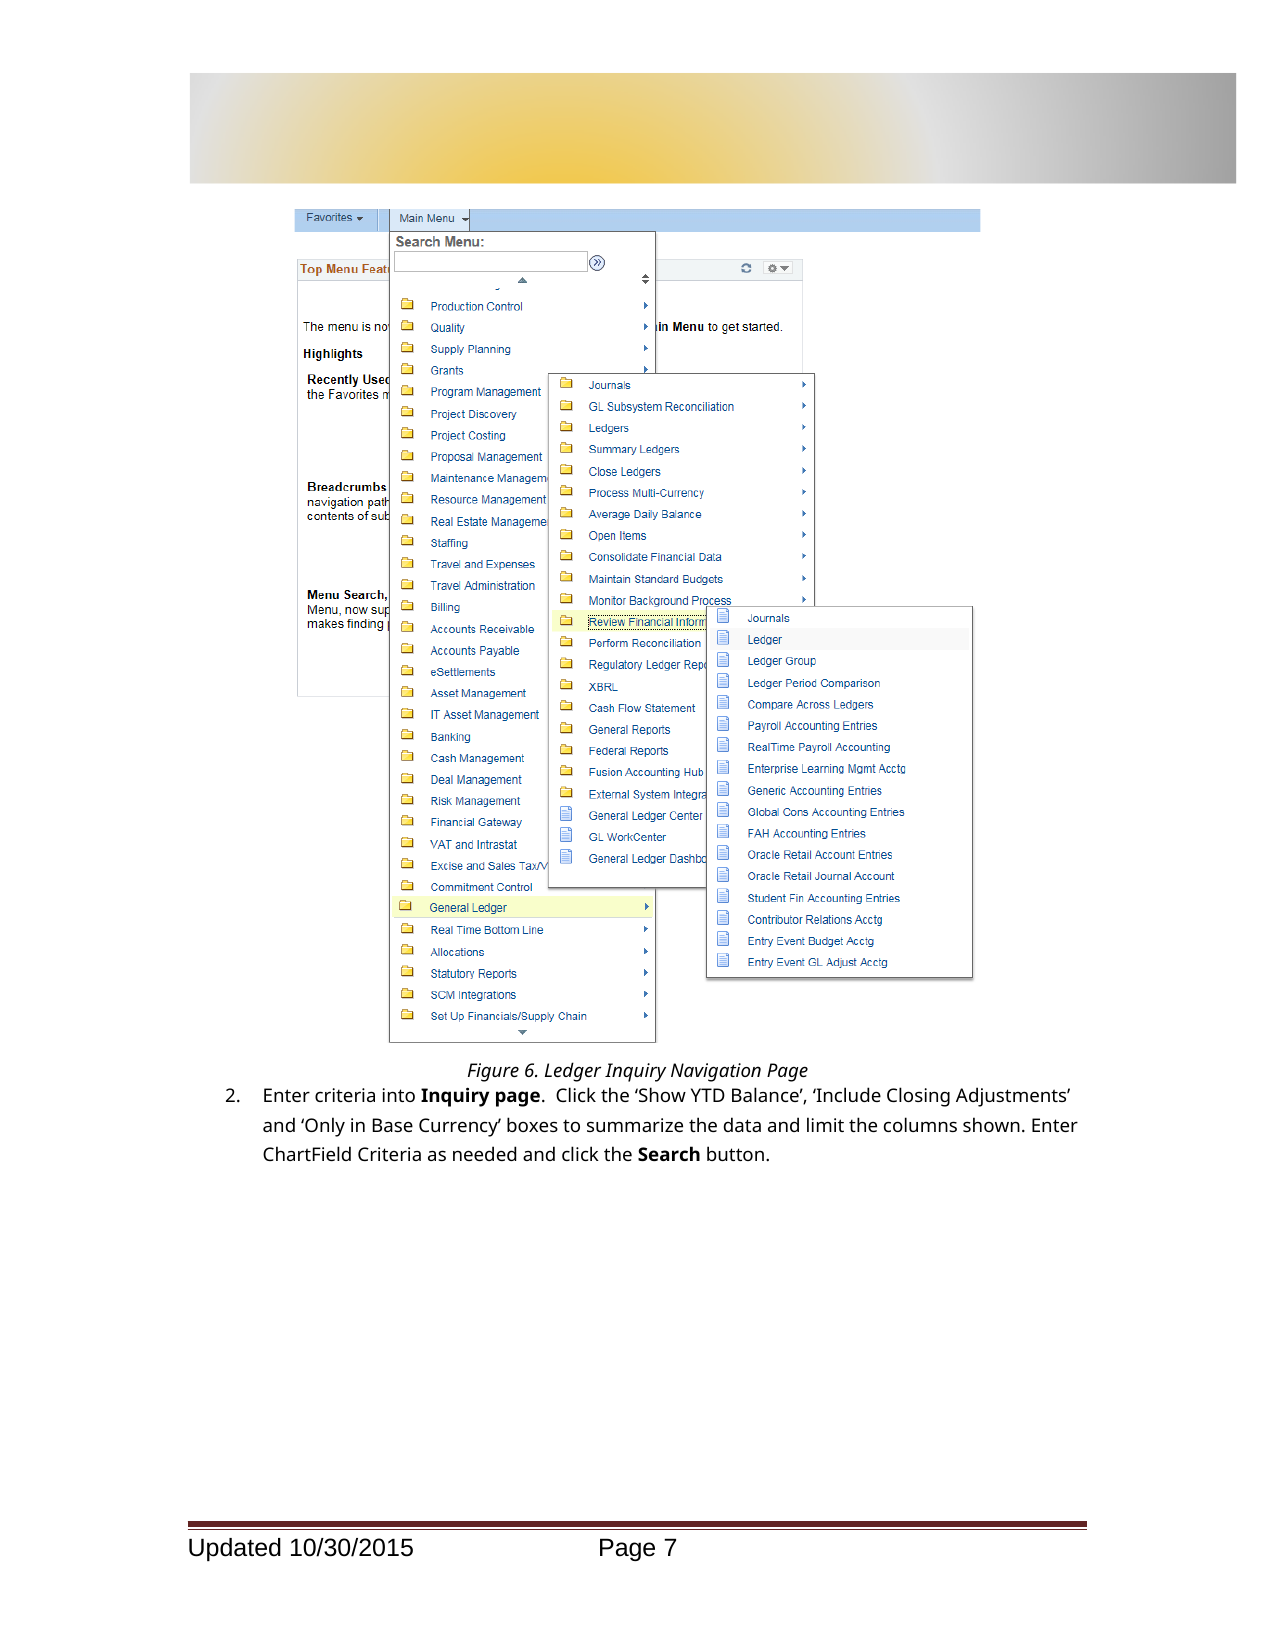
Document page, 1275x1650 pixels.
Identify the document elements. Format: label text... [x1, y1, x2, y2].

text Figure 6. Ledger Inquiry Navigation Page [187, 1057, 1087, 1083]
list Enter criteria into Inquiry page. Click the ‘Show YTD Balance’, ‘Include Closing Adjustments’ and ‘Only in Base Currency’ boxes to summarize the data and limit the columns shown. Enter ChartField Criteria as needed and click the Search button. [225, 1083, 1087, 1167]
picture [294, 209, 981, 1043]
